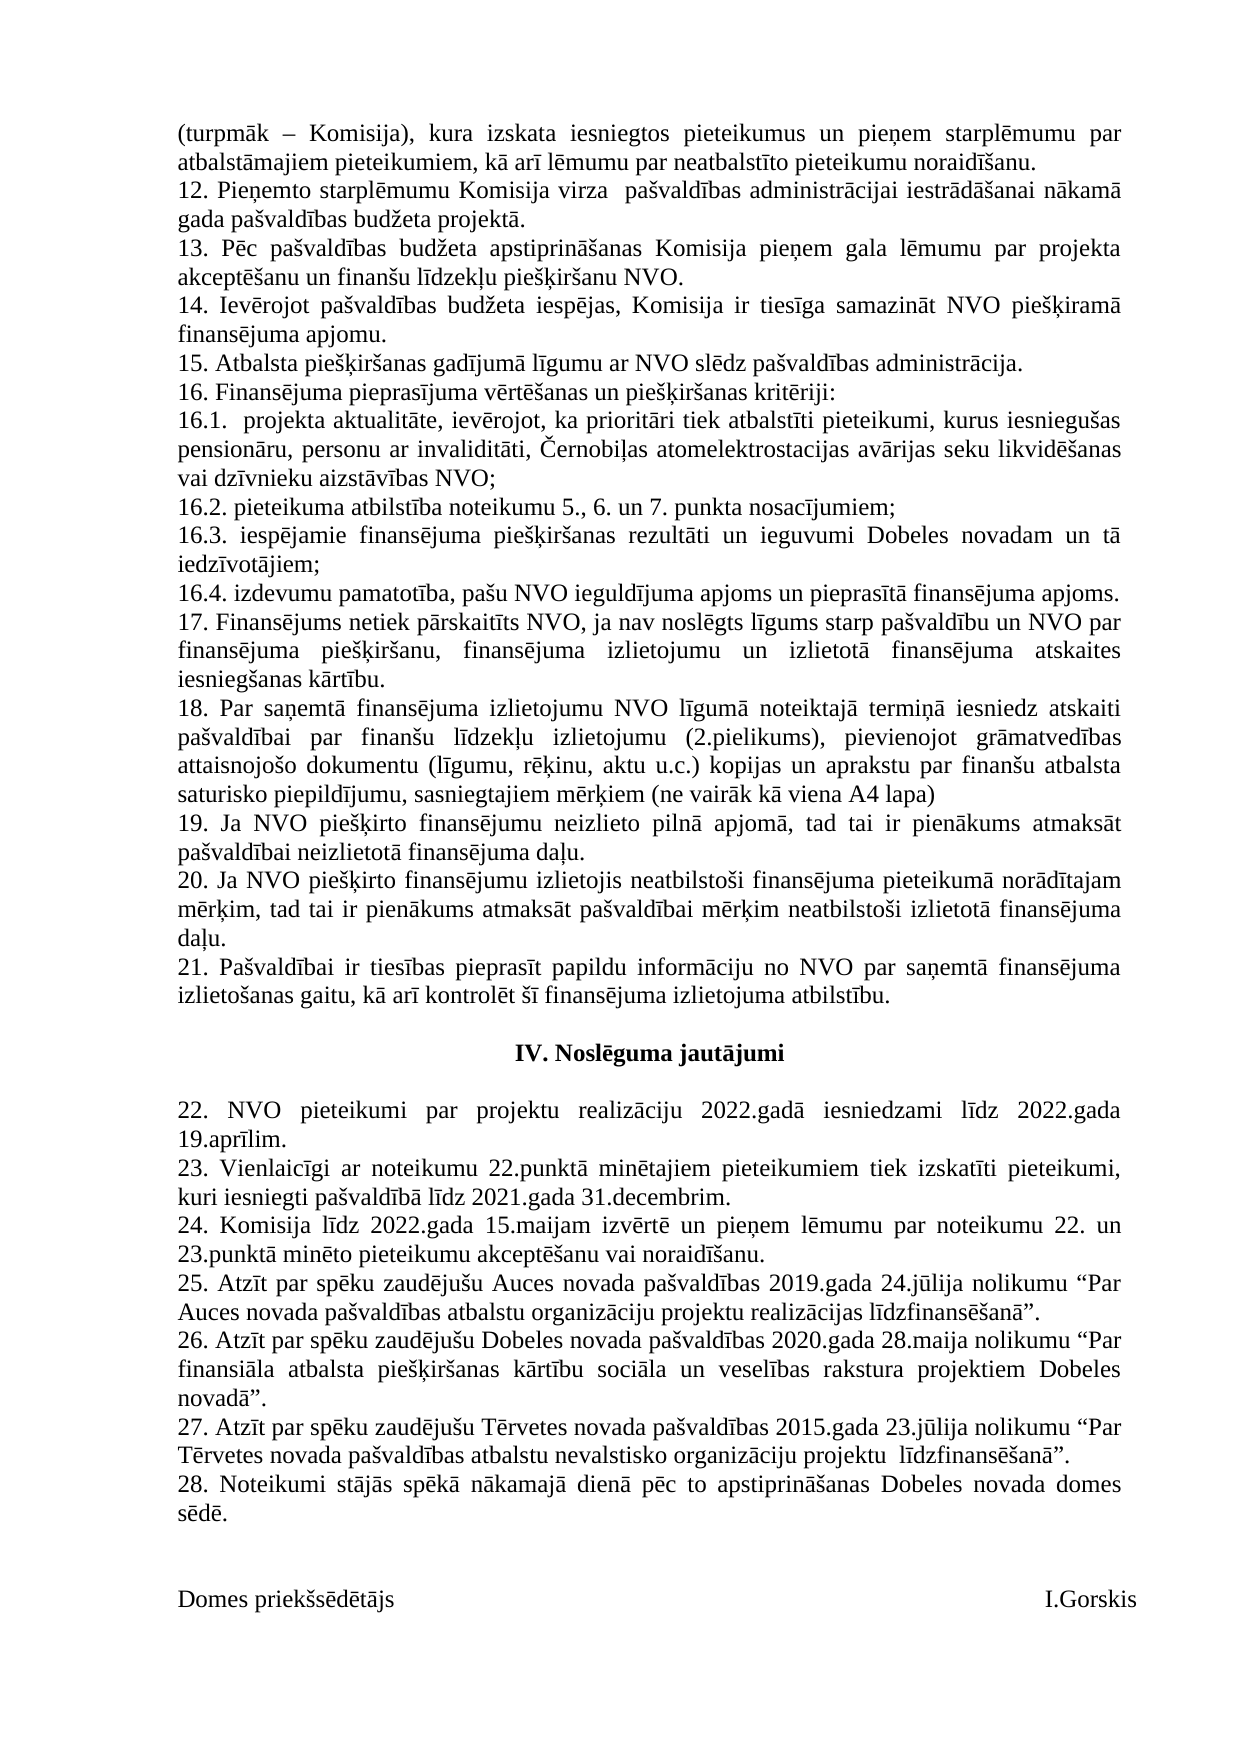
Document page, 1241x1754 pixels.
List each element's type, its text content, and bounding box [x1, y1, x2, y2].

text 15. Atbalsta piešķiršanas gadījumā līgumu ar NVO slēdz pašvaldības administrācija. [177, 348, 1122, 377]
text 21. Pašvaldībai ir tiesības pieprasīt papildu informāciju no NVO par saņemtā finansējuma izlietošanas gaitu, kā arī kontrolēt šī finansējuma izlietojuma atbilstību. [177, 952, 1122, 1009]
text 13. Pēc pašvaldības budžeta apstiprināšanas Komisija pieņem gala lēmumu par projekta akceptēšanu un finanšu līdzekļu piešķiršanu NVO. [177, 233, 1122, 291]
text 18. Par saņemtā finansējuma izlietojumu NVO līgumā noteiktajā termiņā iesniedz atskaiti pašvaldībai par finanšu līdzekļu izlietojumu (2.pielikums), pievienojot grāmatvedības attaisnojošo dokumentu (līgumu, rēķinu, aktu u.c.) kopijas un aprakstu par finanšu atbalsta saturisko piepildījumu, sasniegtajiem mērķiem (ne vairāk kā viena A4 lapa) [177, 693, 1122, 808]
text 28. Noteikumi stājās spēkā nākamajā dienā pēc to apstiprināšanas Dobeles novada domes sēdē. [177, 1469, 1122, 1527]
text 16.1. projekta aktualitāte, ievērojot, ka prioritāri tiek atbalstīti pieteikumi, kurus iesniegušas pensionāru, personu ar invaliditāti, Černobiļas atomelektrostacijas avārijas seku likvidēšanas vai dzīvnieku aizstāvības NVO; [177, 406, 1122, 492]
text Domes priekšsēdētājs I.Gorskis [177, 1584, 1122, 1613]
text 27. Atzīt par spēku zaudējušu Tērvetes novada pašvaldības 2015.gada 23.jūlija nolikumu “Par Tērvetes novada pašvaldības atbalstu nevalstisko organizāciju projektu līdzfinansēšanā”. [177, 1412, 1122, 1469]
text 16.2. pieteikuma atbilstība noteikumu 5., 6. un 7. punkta nosacījumiem; [177, 492, 1122, 521]
text 26. Atzīt par spēku zaudējušu Dobeles novada pašvaldības 2020.gada 28.maija nolikumu “Par finansiāla atbalsta piešķiršanas kārtību sociāla un veselības rakstura projektiem Dobeles novadā”. [177, 1326, 1122, 1412]
text 17. Finansējums netiek pārskaitīts NVO, ja nav noslēgts līgums starp pašvaldību un NVO par finansējuma piešķiršanu, finansējuma izlietojumu un izlietotā finansējuma atskaites iesniegšanas kārtību. [177, 607, 1122, 693]
text 16.4. izdevumu pamatotība, pašu NVO ieguldījuma apjoms un pieprasītā finansējuma apjoms. [177, 578, 1122, 607]
text 23. Vienlaicīgi ar noteikumu 22.punktā minētajiem pieteikumiem tiek izskatīti pieteikumi, kuri iesniegti pašvaldībā līdz 2021.gada 31.decembrim. [177, 1153, 1122, 1211]
text 16.3. iespējamie finansējuma piešķiršanas rezultāti un ieguvumi Dobeles novadam un tā iedzīvotājiem; [177, 521, 1122, 578]
text 22. NVO pieteikumi par projektu realizāciju 2022.gadā iesniedzami līdz 2022.gada 19.aprīlim. [177, 1096, 1122, 1153]
text 14. Ievērojot pašvaldības budžeta iespējas, Komisija ir tiesīga samazināt NVO piešķiramā finansējuma apjomu. [177, 291, 1122, 348]
text 25. Atzīt par spēku zaudējušu Auces novada pašvaldības 2019.gada 24.jūlija nolikumu “Par Auces novada pašvaldības atbalstu organizāciju projektu realizācijas līdzfinansēšanā”. [177, 1268, 1122, 1326]
text IV. Noslēguma jautājumi [177, 1038, 1122, 1067]
text 19. Ja NVO piešķirto finansējumu neizlieto pilnā apjomā, tad tai ir pienākums atmaksāt pašvaldībai neizlietotā finansējuma daļu. [177, 808, 1122, 866]
text 16. Finansējuma pieprasījuma vērtēšanas un piešķiršanas kritēriji: [177, 377, 1122, 406]
text 20. Ja NVO piešķirto finansējumu izlietojis neatbilstoši finansējuma pieteikumā norādītajam mērķim, tad tai ir pienākums atmaksāt pašvaldībai mērķim neatbilstoši izlietotā finansējuma daļu. [177, 866, 1122, 952]
text 24. Komisija līdz 2022.gada 15.maijam izvērtē un pieņem lēmumu par noteikumu 22. un 23.punktā minēto pieteikumu akceptēšanu vai noraidīšanu. [177, 1211, 1122, 1268]
text 12. Pieņemto starplēmumu Komisija virza pašvaldības administrācijai iestrādāšanai nākamā gada pašvaldības budžeta projektā. [177, 176, 1122, 233]
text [177, 118, 1122, 176]
